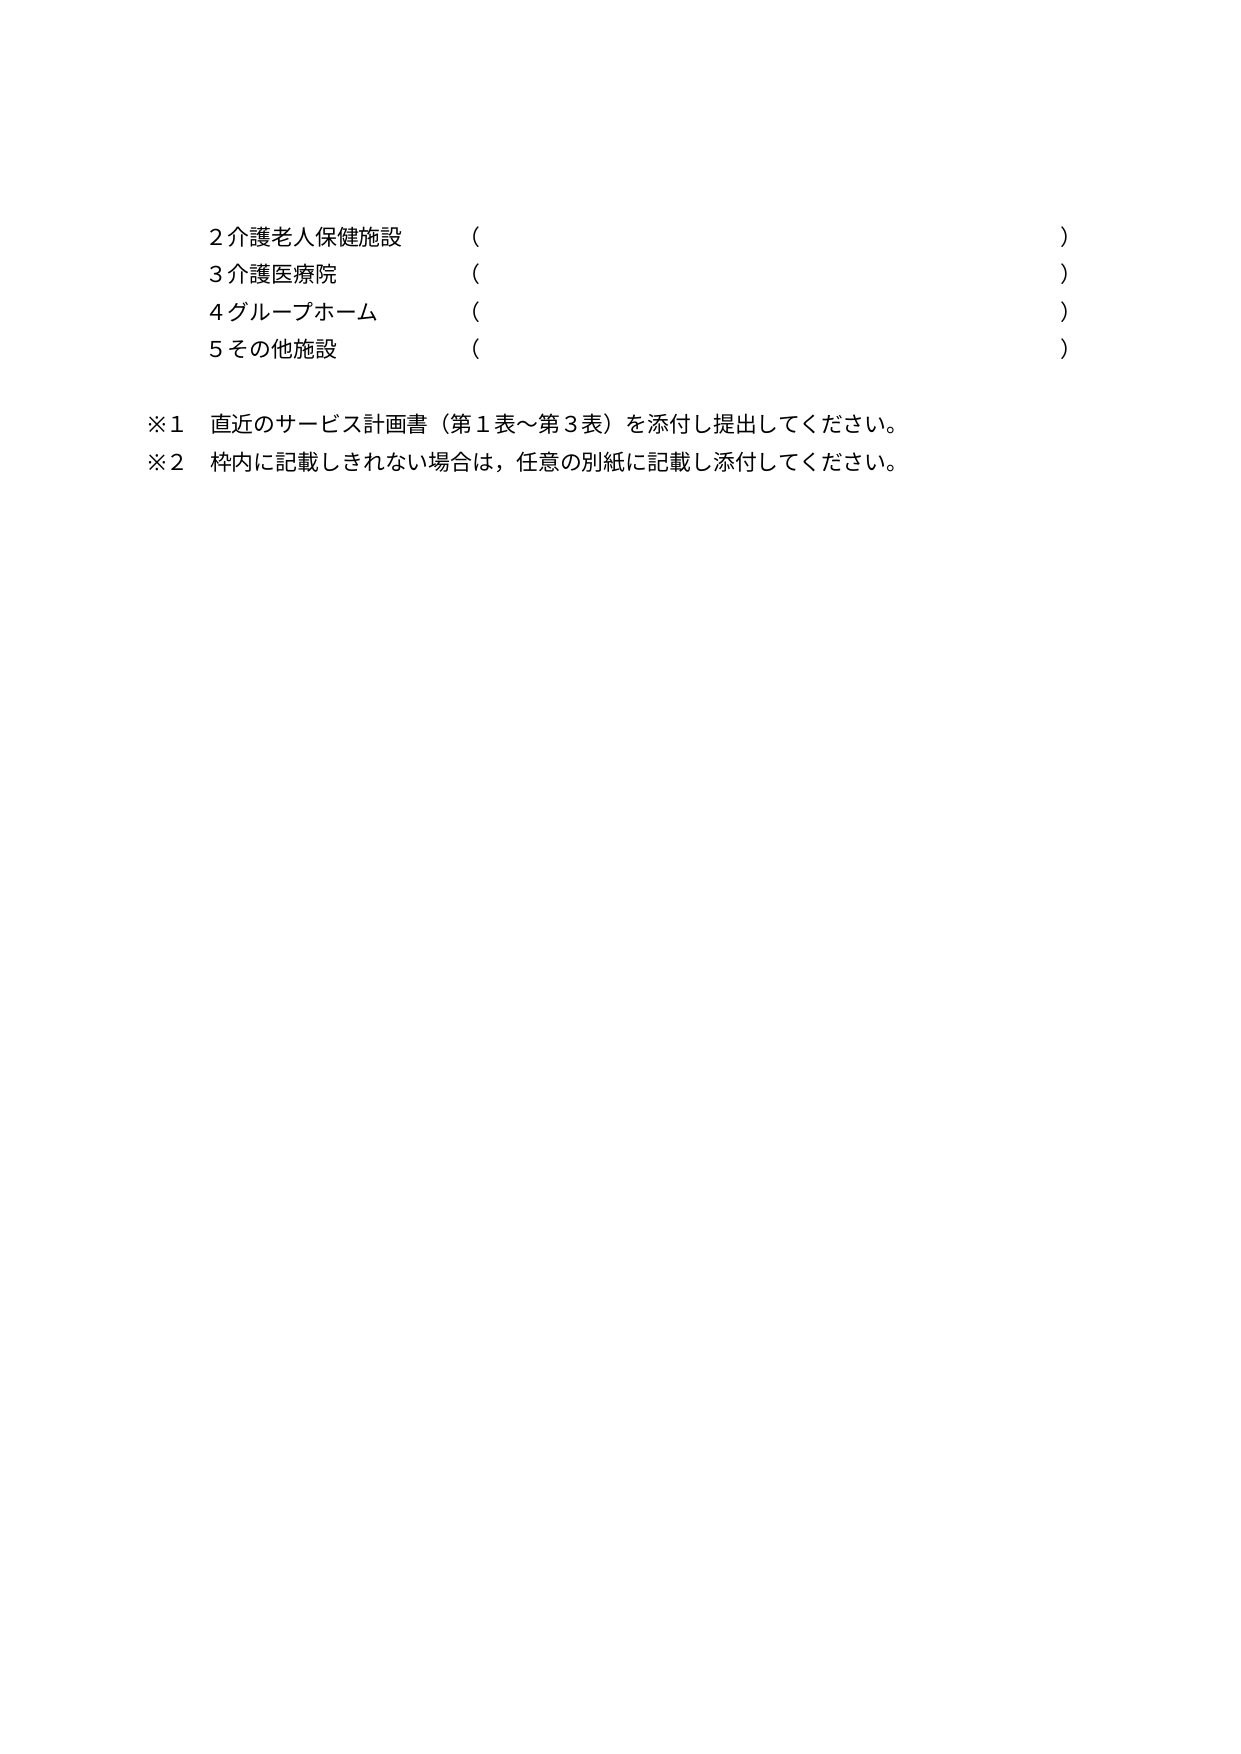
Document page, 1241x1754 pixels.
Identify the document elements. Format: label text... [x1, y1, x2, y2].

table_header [184, 217, 436, 367]
text ※２ 枠内に記載しきれない場合は，任意の別紙に記載し添付してください。 [148, 442, 1092, 479]
text ※１ 直近のサービス計画書（第１表～第３表）を添付し提出してください。 [148, 404, 1092, 442]
table_header （） （） （） （） （） [436, 217, 1092, 367]
